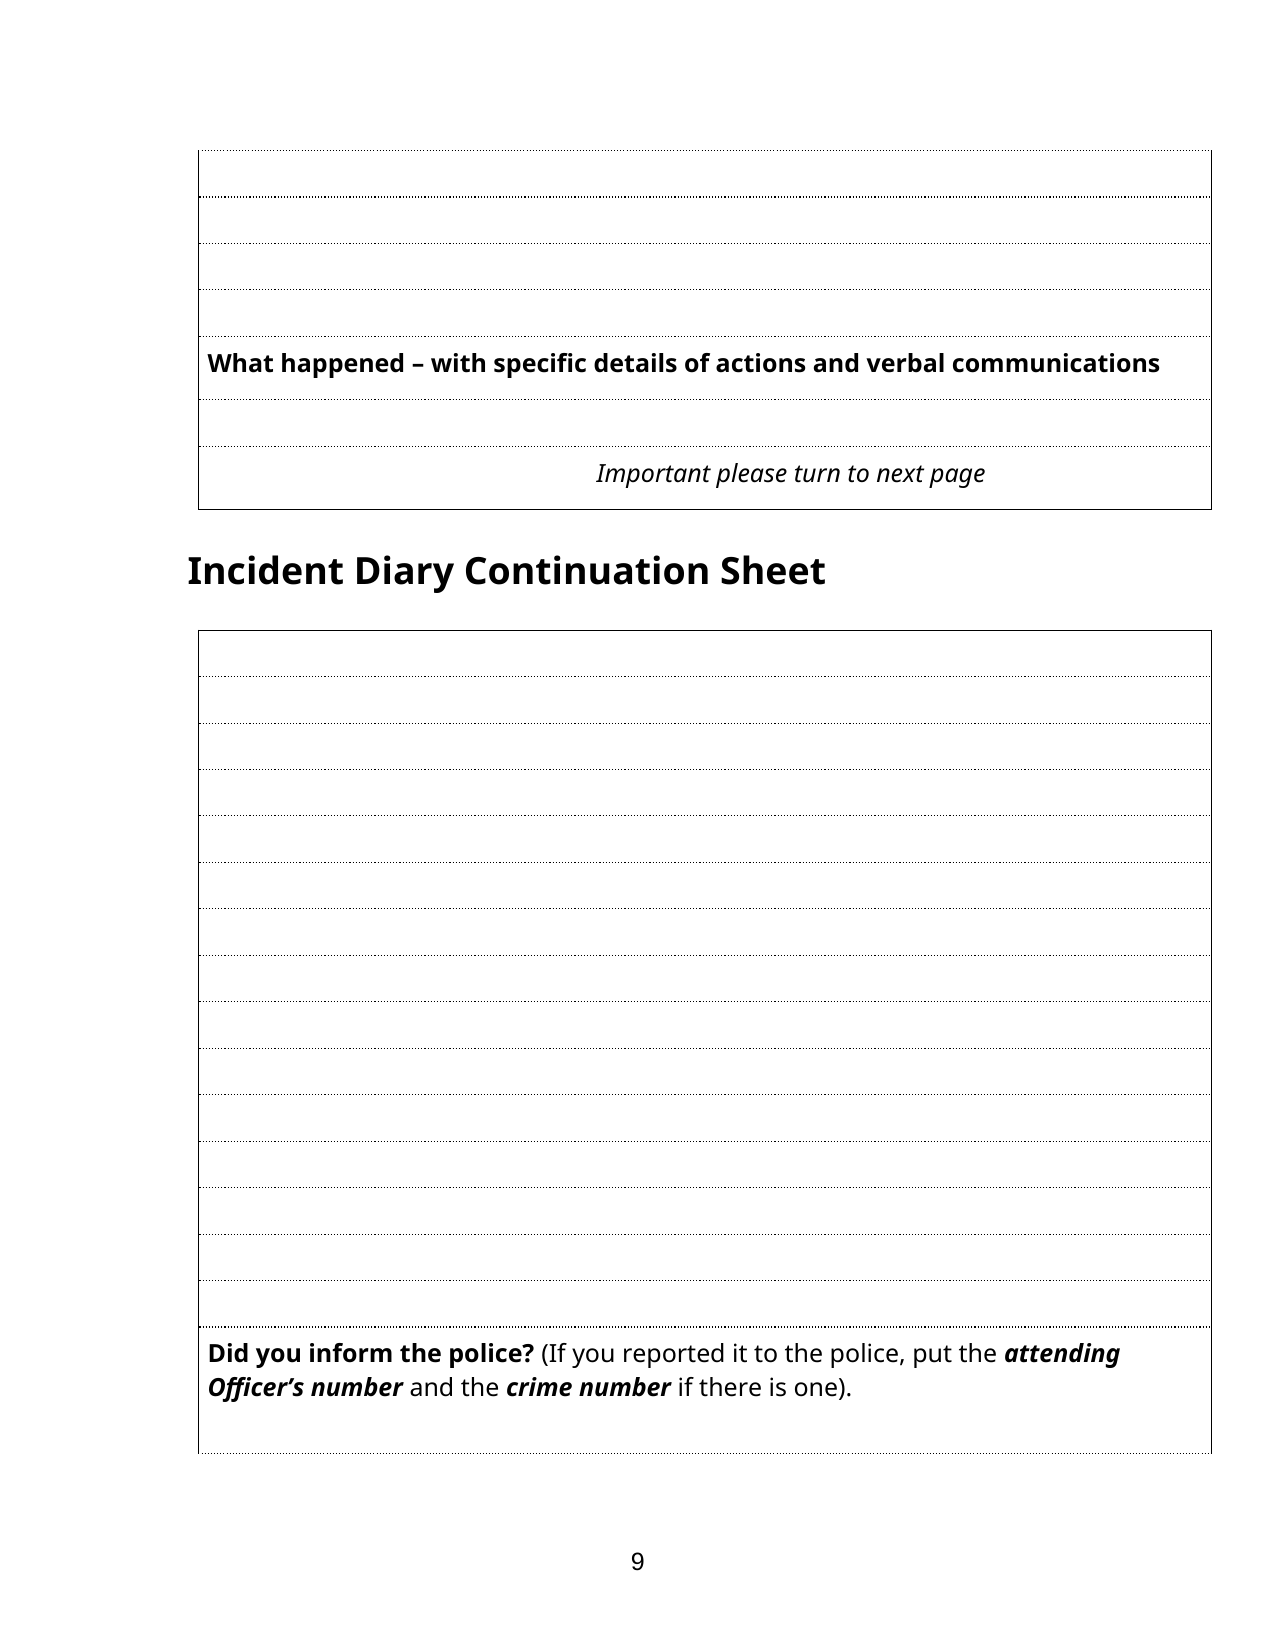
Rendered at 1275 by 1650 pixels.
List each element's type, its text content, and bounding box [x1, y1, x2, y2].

text Incident Diary Continuation Sheet [187, 544, 1088, 596]
table_cell [199, 1234, 1211, 1280]
table_cell [199, 150, 1211, 196]
table_cell [199, 955, 1211, 1001]
table_cell Did you inform the police? (If you reported it to the police, put the attending Officer’s number and the crime number if there is one). [199, 1326, 1211, 1452]
table_cell [199, 1187, 1211, 1233]
table_cell [199, 723, 1211, 769]
table_cell [199, 676, 1211, 722]
table_cell [199, 1141, 1211, 1187]
table_cell [199, 243, 1211, 289]
table_cell [199, 769, 1211, 815]
table_cell [199, 1280, 1211, 1326]
table_cell Important please turn to next page [199, 446, 1211, 509]
table_cell What happened – with specific details of actions and verbal communications [199, 336, 1211, 399]
table_cell [199, 908, 1211, 955]
table_header [199, 631, 1211, 676]
table_cell [199, 815, 1211, 862]
table_cell [199, 399, 1211, 446]
table_cell [199, 1001, 1211, 1048]
table_cell [199, 862, 1211, 908]
table_cell [199, 1048, 1211, 1094]
table_cell [199, 289, 1211, 336]
table_cell [199, 1094, 1211, 1141]
table_cell [199, 196, 1211, 243]
